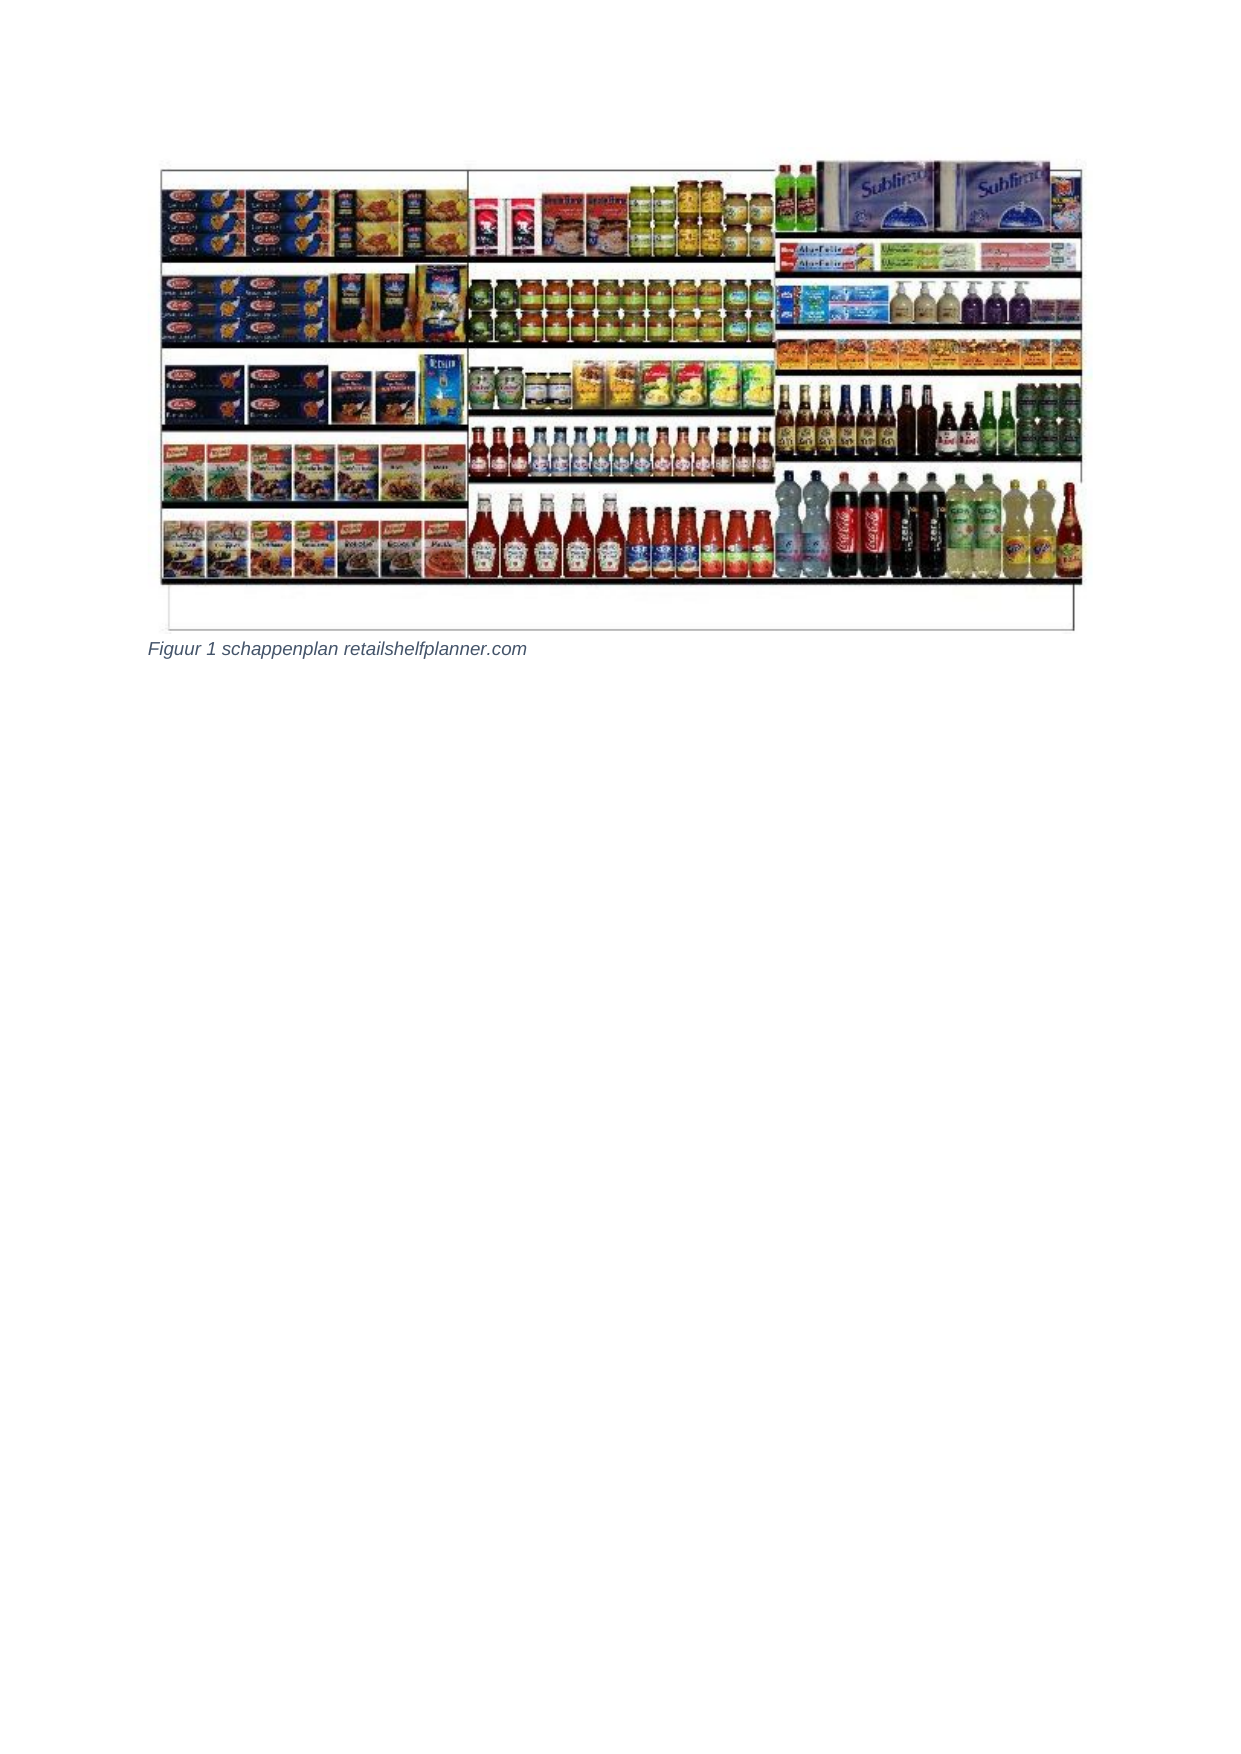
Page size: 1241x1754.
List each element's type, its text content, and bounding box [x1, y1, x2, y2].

text Figuur 1 schappenplan retailshelfplanner.com [148, 638, 1093, 659]
picture [147, 147, 1093, 634]
